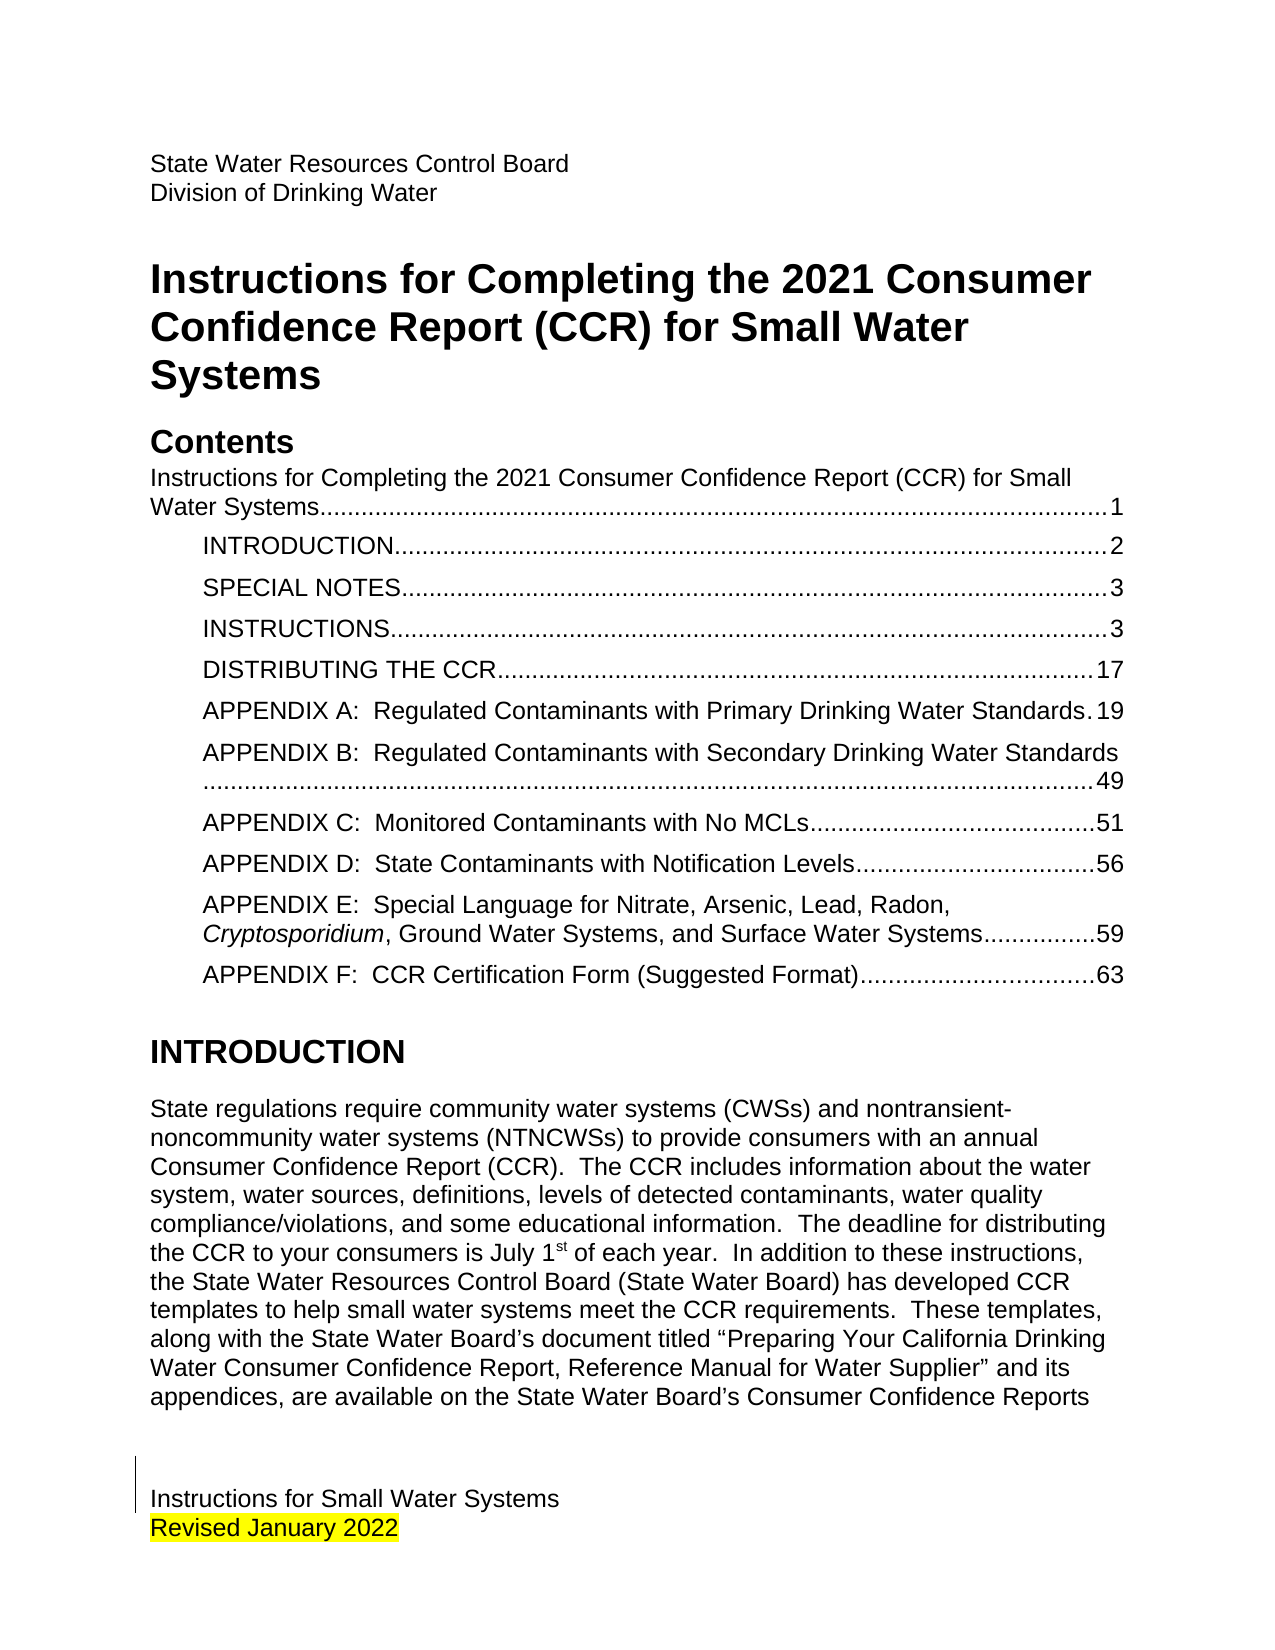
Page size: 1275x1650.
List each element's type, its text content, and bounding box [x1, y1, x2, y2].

subtitle Instructions for Completing the 2021 Consumer Confidence Report (CCR) for Small Water Systems [150, 254, 1125, 398]
text Division of Drinking Water [150, 177, 1125, 206]
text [150, 1094, 1125, 1410]
text State Water Resources Control Board [150, 149, 1125, 177]
subtitle INTRODUCTION [150, 1032, 1125, 1070]
